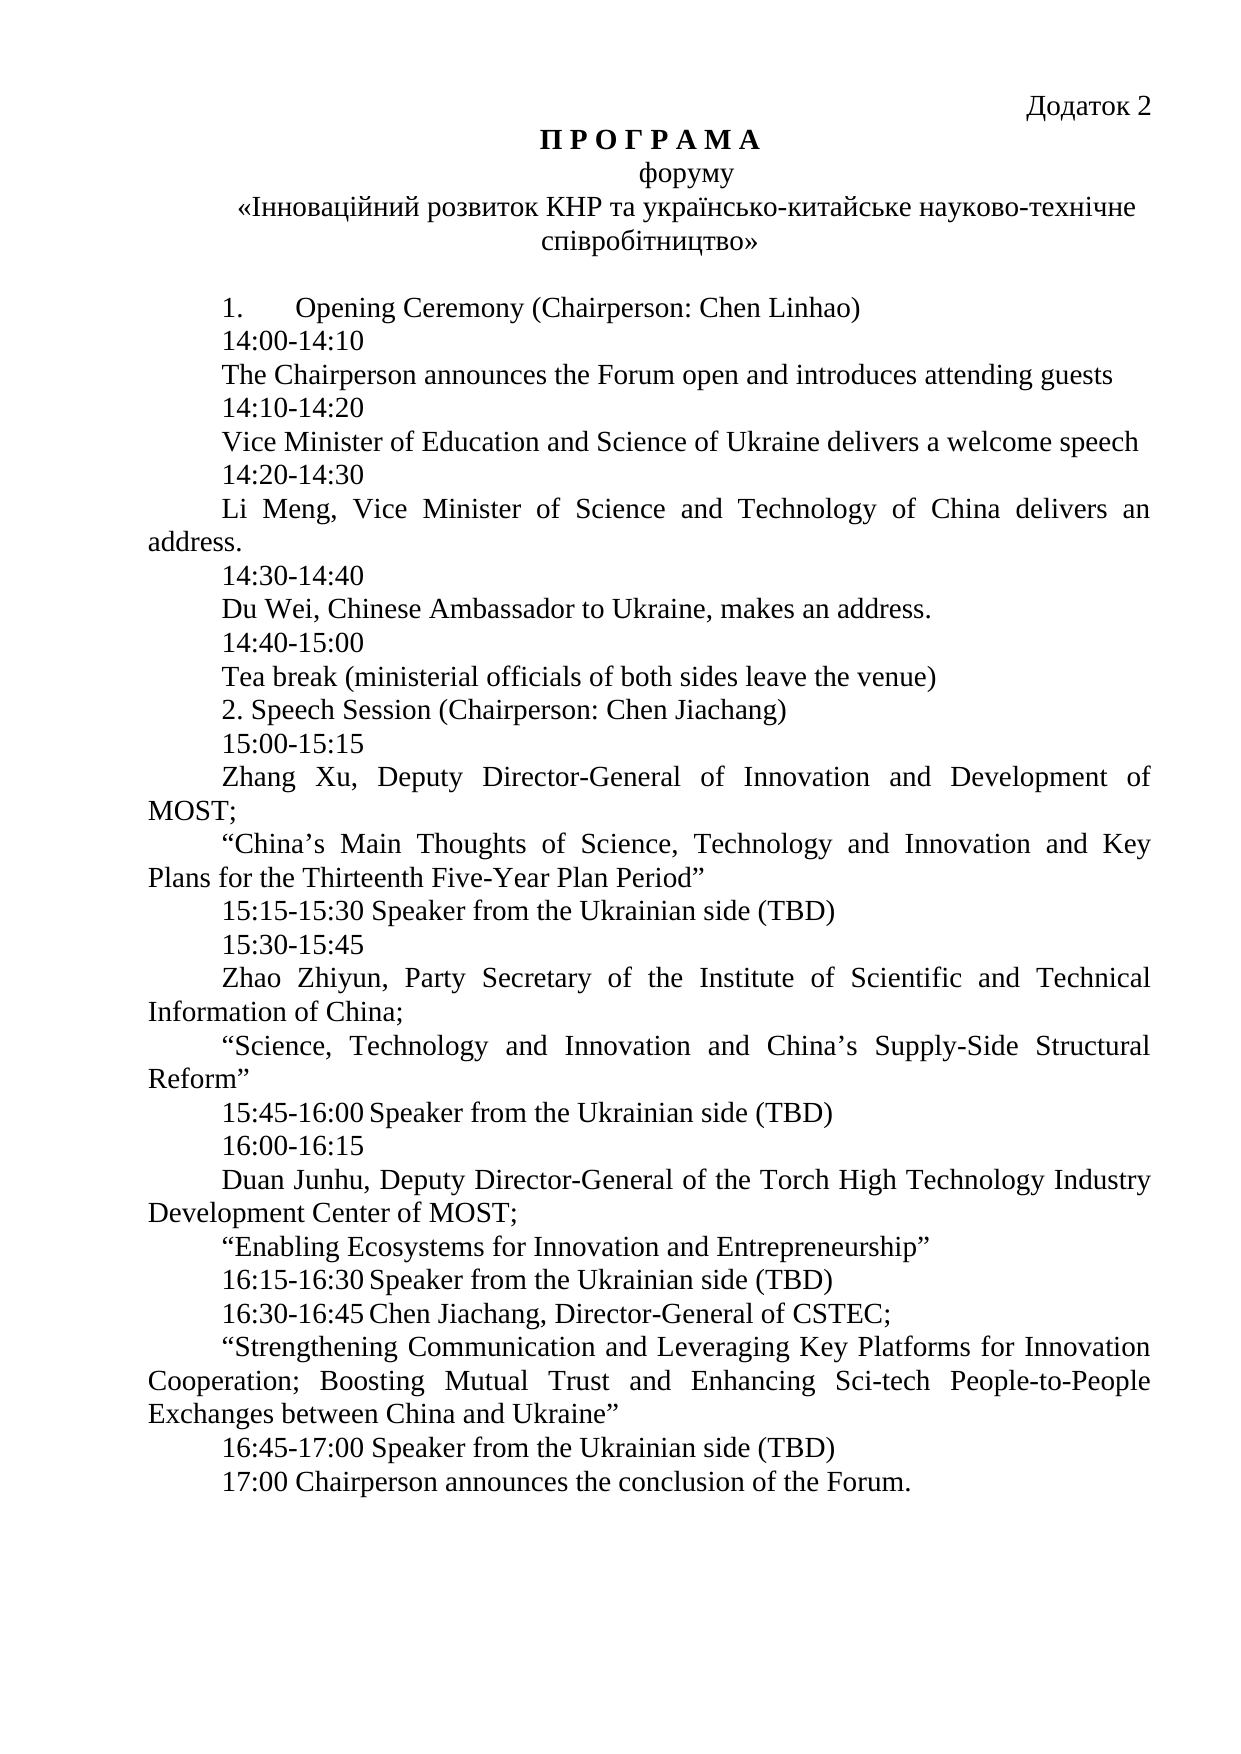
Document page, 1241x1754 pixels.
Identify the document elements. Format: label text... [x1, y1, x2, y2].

text 15:00-15:15 [148, 726, 1152, 759]
text 14:40-15:00 [148, 625, 1152, 659]
text 14:10-14:20 [148, 390, 1152, 424]
text Tea break (ministerial officials of both sides leave the venue) [148, 659, 1152, 692]
text форуму [148, 156, 1152, 189]
text “China’s Main Thoughts of Science, Technology and Innovation and Key Plans for the Thirteenth Five-Year Plan Period” [148, 826, 1152, 893]
text Додаток 2 [148, 88, 1152, 122]
text Zhang Xu, Deputy Director-General of Innovation and Development of MOST; [148, 759, 1152, 826]
text 14:00-14:10 [148, 323, 1152, 357]
text “Enabling Ecosystems for Innovation and Entrepreneurship” [148, 1229, 1152, 1262]
text Vice Minister of Education and Science of Ukraine delivers a welcome speech [148, 424, 1152, 457]
text 17:00 Chairperson announces the conclusion of the Forum. [148, 1464, 1152, 1497]
text The Chairperson announces the Forum open and introduces attending guests [148, 357, 1152, 390]
text 14:30-14:40 [148, 558, 1152, 592]
text 16:45-17:00 Speaker from the Ukrainian side (TBD) [148, 1430, 1152, 1464]
text 15:15-15:30 Speaker from the Ukrainian side (TBD) [148, 893, 1152, 927]
text 2. Speech Session (Chairperson: Chen Jiachang) [148, 692, 1152, 726]
text 14:20-14:30 [148, 457, 1152, 491]
text 16:15-16:30 Speaker from the Ukrainian side (TBD) [148, 1262, 1152, 1296]
text 15:45-16:00 Speaker from the Ukrainian side (TBD) [148, 1095, 1152, 1128]
text П Р О Г Р А М А [148, 122, 1152, 156]
text 16:30-16:45 Chen Jiachang, Director-General of CSTEC; [148, 1296, 1152, 1329]
text “Strengthening Communication and Leveraging Key Platforms for Innovation Cooperation; Boosting Mutual Trust and Enhancing Sci-tech People-to-People Exchanges between China and Ukraine” [148, 1329, 1152, 1430]
text Li Meng, Vice Minister of Science and Technology of China delivers an address. [148, 491, 1152, 558]
text “Science, Technology and Innovation and China’s Supply-Side Structural Reform” [148, 1028, 1152, 1095]
text Du Wei, Chinese Ambassador to Ukraine, makes an address. [148, 592, 1152, 625]
text Zhao Zhiyun, Party Secretary of the Institute of Scientific and Technical Information of China; [148, 961, 1152, 1028]
text «Інноваційний розвиток КНР та українсько-китайське науково-технічне співробітництво» [148, 189, 1152, 256]
text 16:00-16:15 [148, 1128, 1152, 1162]
text 15:30-15:45 [148, 927, 1152, 961]
text 1. Opening Ceremony (Chairperson: Chen Linhao) [148, 290, 1152, 323]
text Duan Junhu, Deputy Director-General of the Torch High Technology Industry Development Center of MOST; [148, 1162, 1152, 1229]
